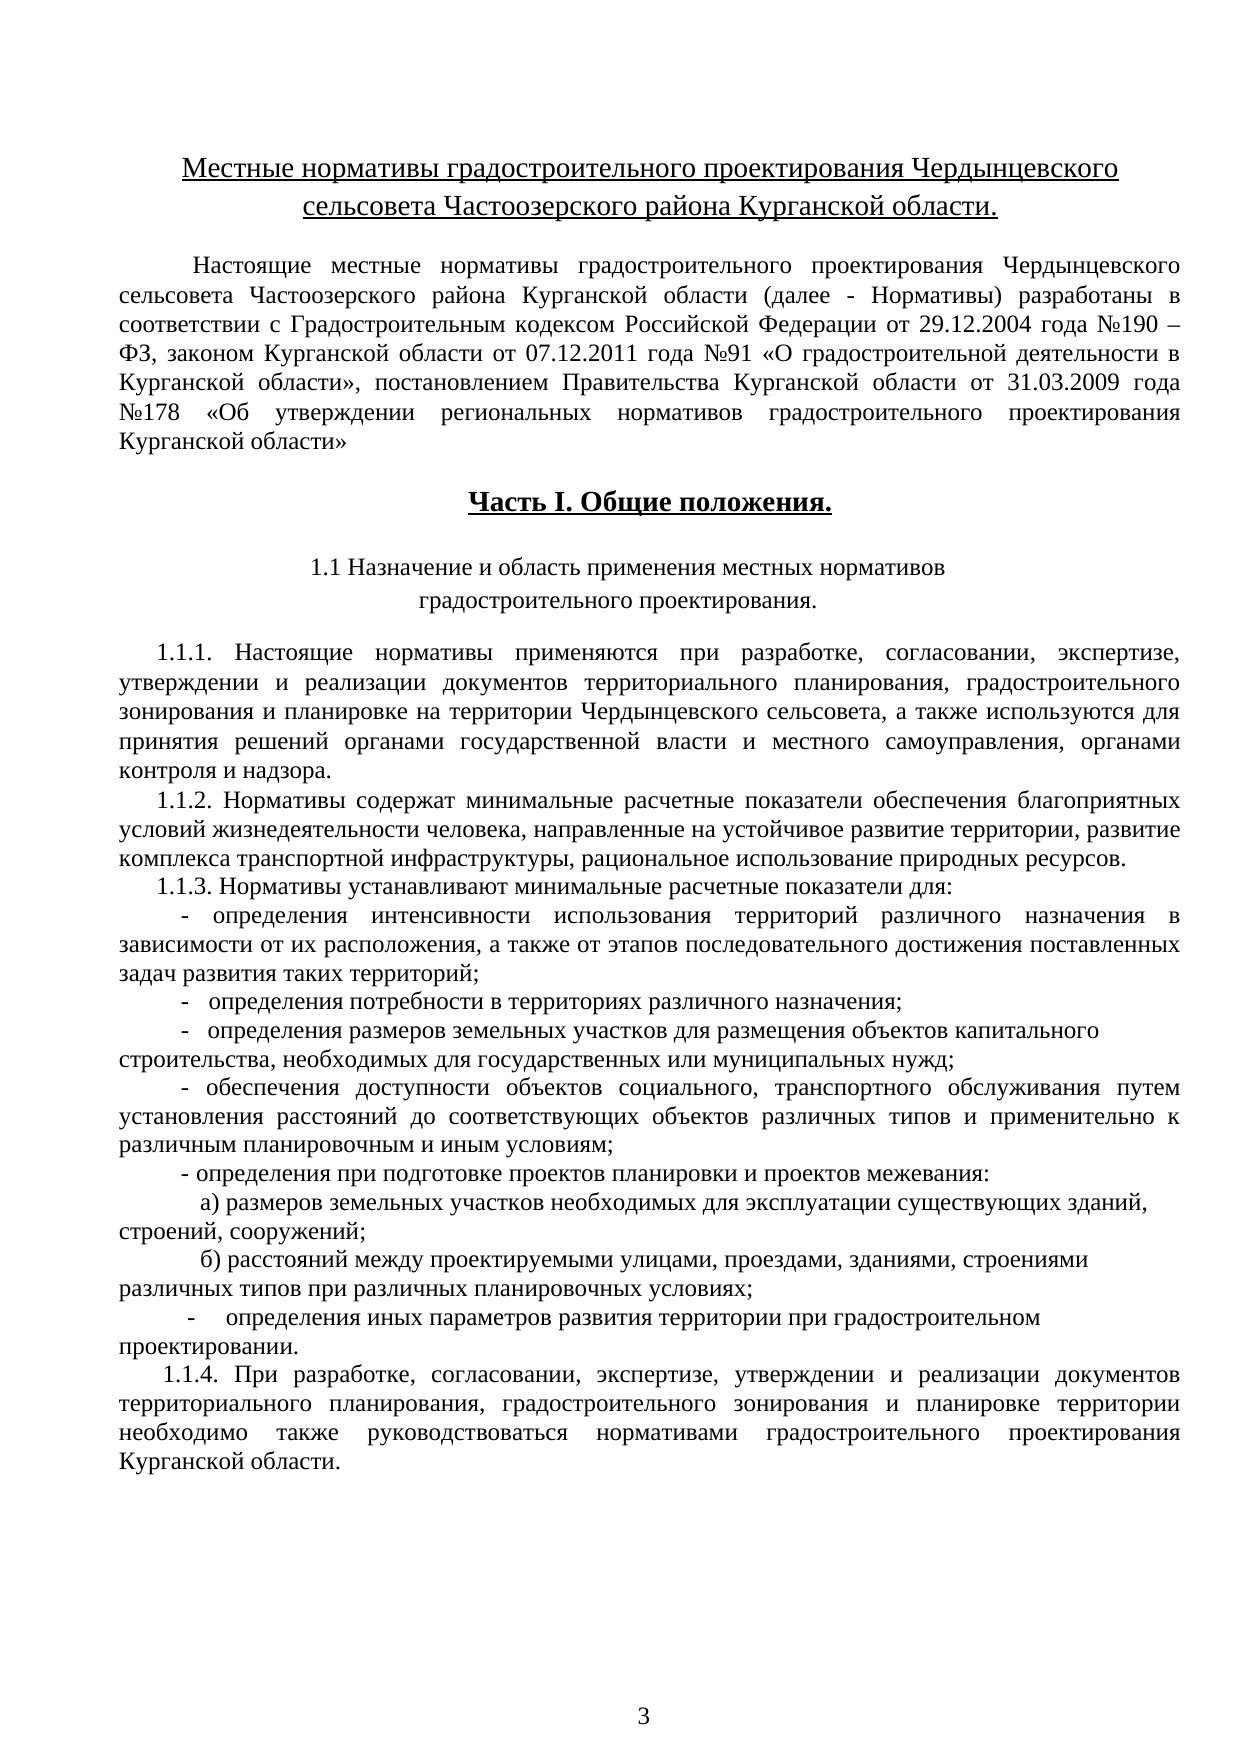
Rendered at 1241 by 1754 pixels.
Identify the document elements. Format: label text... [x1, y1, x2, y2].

list определения иных параметров развития территории при градостроительном проектировании. [119, 1302, 1181, 1359]
text 3 [119, 1701, 1169, 1730]
text 1.1.1. Настоящие нормативы применяются при разработке, согласовании, экспертизе, утверждении и реализации документов территориального планирования, градостроительного зонирования и планировке на территории Чердынцевского сельсовета, а также используются для принятия решений органами государственной власти и местного самоуправления, органами контроля и надзора. [119, 637, 1181, 784]
text Местные нормативы градостроительного проектирования Чердынцевского сельсовета Частоозерского района Курганской области. [119, 150, 1181, 222]
text б) расстояний между проектируемыми улицами, проездами, зданиями, строениями различных типов при различных планировочных условиях; [119, 1244, 1181, 1302]
list определения размеров земельных участков для размещения объектов капитального строительства, необходимых для государственных или муниципальных нужд; [119, 1015, 1181, 1073]
text Настоящие местные нормативы градостроительного проектирования Чердынцевского сельсовета Частоозерского района Курганской области (далее - Нормативы) разработаны в соответствии с Градостроительным кодексом Российской Федерации от 29.12.2004 года №190 – ФЗ, законом Курганской области от 07.12.2011 года №91 «О градостроительной деятельности в Курганской области», постановлением Правительства Курганской области от 31.03.2009 года №178 «Об утверждении региональных нормативов градостроительного проектирования Курганской области» [119, 250, 1181, 455]
text 1.1 Назначение и область применения местных нормативов градостроительного проектирования. [310, 552, 989, 613]
list определения интенсивности использования территорий различного назначения в зависимости от их расположения, а также от этапов последовательного достижения поставленных задач развития таких территорий; [119, 900, 1181, 986]
list определения потребности в территориях различного назначения; [181, 986, 1181, 1015]
list обеспечения доступности объектов социального, транспортного обслуживания путем установления расстояний до соответствующих объектов различных типов и применительно к различным планировочным и иным условиям; [119, 1073, 1181, 1158]
text а) размеров земельных участков необходимых для эксплуатации существующих зданий, строений, сооружений; [119, 1187, 1181, 1244]
text 1.1.4. При разработке, согласовании, экспертизе, утверждении и реализации документов территориального планирования, градостроительного зонирования и планировке территории необходимо также руководствоваться нормативами градостроительного проектирования Курганской области. [119, 1359, 1181, 1474]
text 1.1.2. Нормативы содержат минимальные расчетные показатели обеспечения благоприятных условий жизнедеятельности человека, направленные на устойчивое развитие территории, развитие комплекса транспортной инфраструктуры, рациональное использование природных ресурсов. [119, 785, 1181, 871]
list определения при подготовке проектов планировки и проектов межевания: [181, 1158, 1181, 1187]
text Часть I. Общие положения. [119, 484, 1181, 518]
text 1.1.3. Нормативы устанавливают минимальные расчетные показатели для: [156, 871, 1181, 900]
